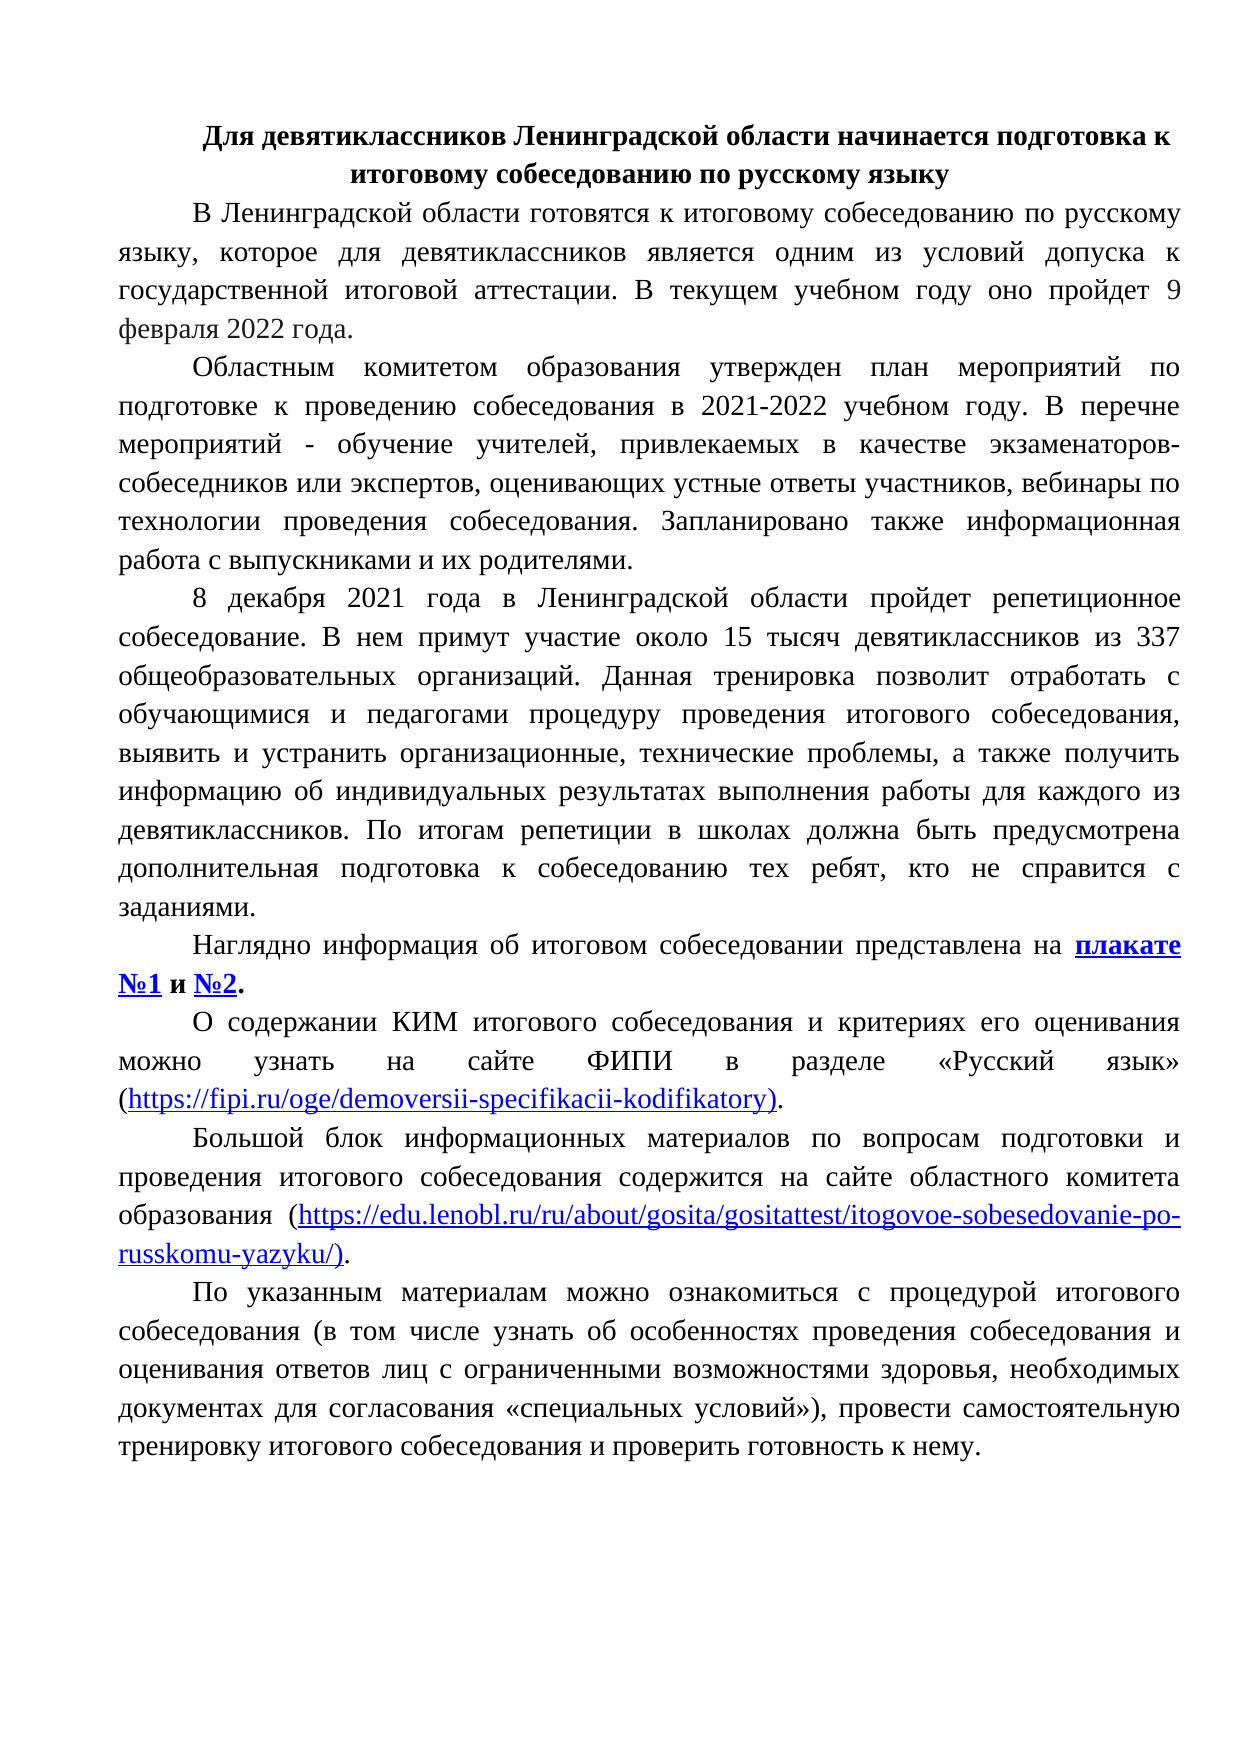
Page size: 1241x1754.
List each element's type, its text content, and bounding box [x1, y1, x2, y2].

text 8 декабря 2021 года в Ленинградской области пройдет репетиционное собеседование. В нем примут участие около 15 тысяч девятиклассников из 337 общеобразовательных организаций. Данная тренировка позволит отработать с обучающимися и педагогами процедуру проведения итогового собеседования, выявить и устранить организационные, технические проблемы, а также получить информацию об индивидуальных результатах выполнения работы для каждого из девятиклассников. По итогам репетиции в школах должна быть предусмотрена дополнительная подготовка к собеседованию тех ребят, кто не справится с заданиями. [118, 581, 1181, 922]
text Большой блок информационных материалов по вопросам подготовки и проведения итогового собеседования содержится на сайте областного комитета образования (https://edu.lenobl.ru/ru/about/gosita/gositattest/itogovoe-sobesedovanie-po-russkomu-yazyku/). [118, 1120, 1181, 1269]
text Областным комитетом образования утвержден план мероприятий по подготовке к проведению собеседования в 2021-2022 учебном году. В перечне мероприятий - обучение учителей, привлекаемых в качестве экзаменаторов-собеседников или экспертов, оценивающих устные ответы участников, вебинары по технологии проведения собеседования. Запланировано также информационная работа с выпускниками и их родителями. [118, 349, 1181, 576]
text В Ленинградской области готовятся к итоговому собеседованию по русскому языку, которое для девятиклассников является одним из условий допуска к государственной итоговой аттестации. В текущем учебном году оно пройдет 9 февраля 2022 года. [118, 195, 1181, 344]
text По указанным материалам можно ознакомиться с процедурой итогового собеседования (в том числе узнать об особенностях проведения собеседования и оценивания ответов лиц с ограниченными возможностями здоровья, необходимых документах для согласования «специальных условий»), провести самостоятельную тренировку итогового собеседования и проверить готовность к нему. [118, 1274, 1181, 1462]
text Для девятиклассников Ленинградской области начинается подготовка к итоговому собеседованию по русскому языку [118, 118, 1181, 190]
text О содержании КИМ итогового собеседования и критериях его оценивания можно узнать на сайте ФИПИ в разделе «Русский язык» (https://fipi.ru/oge/demoversii-specifikacii-kodifikatory). [118, 1004, 1181, 1115]
text Наглядно информация об итоговом собеседовании представлена на плакате №1 и №2. [118, 927, 1181, 999]
